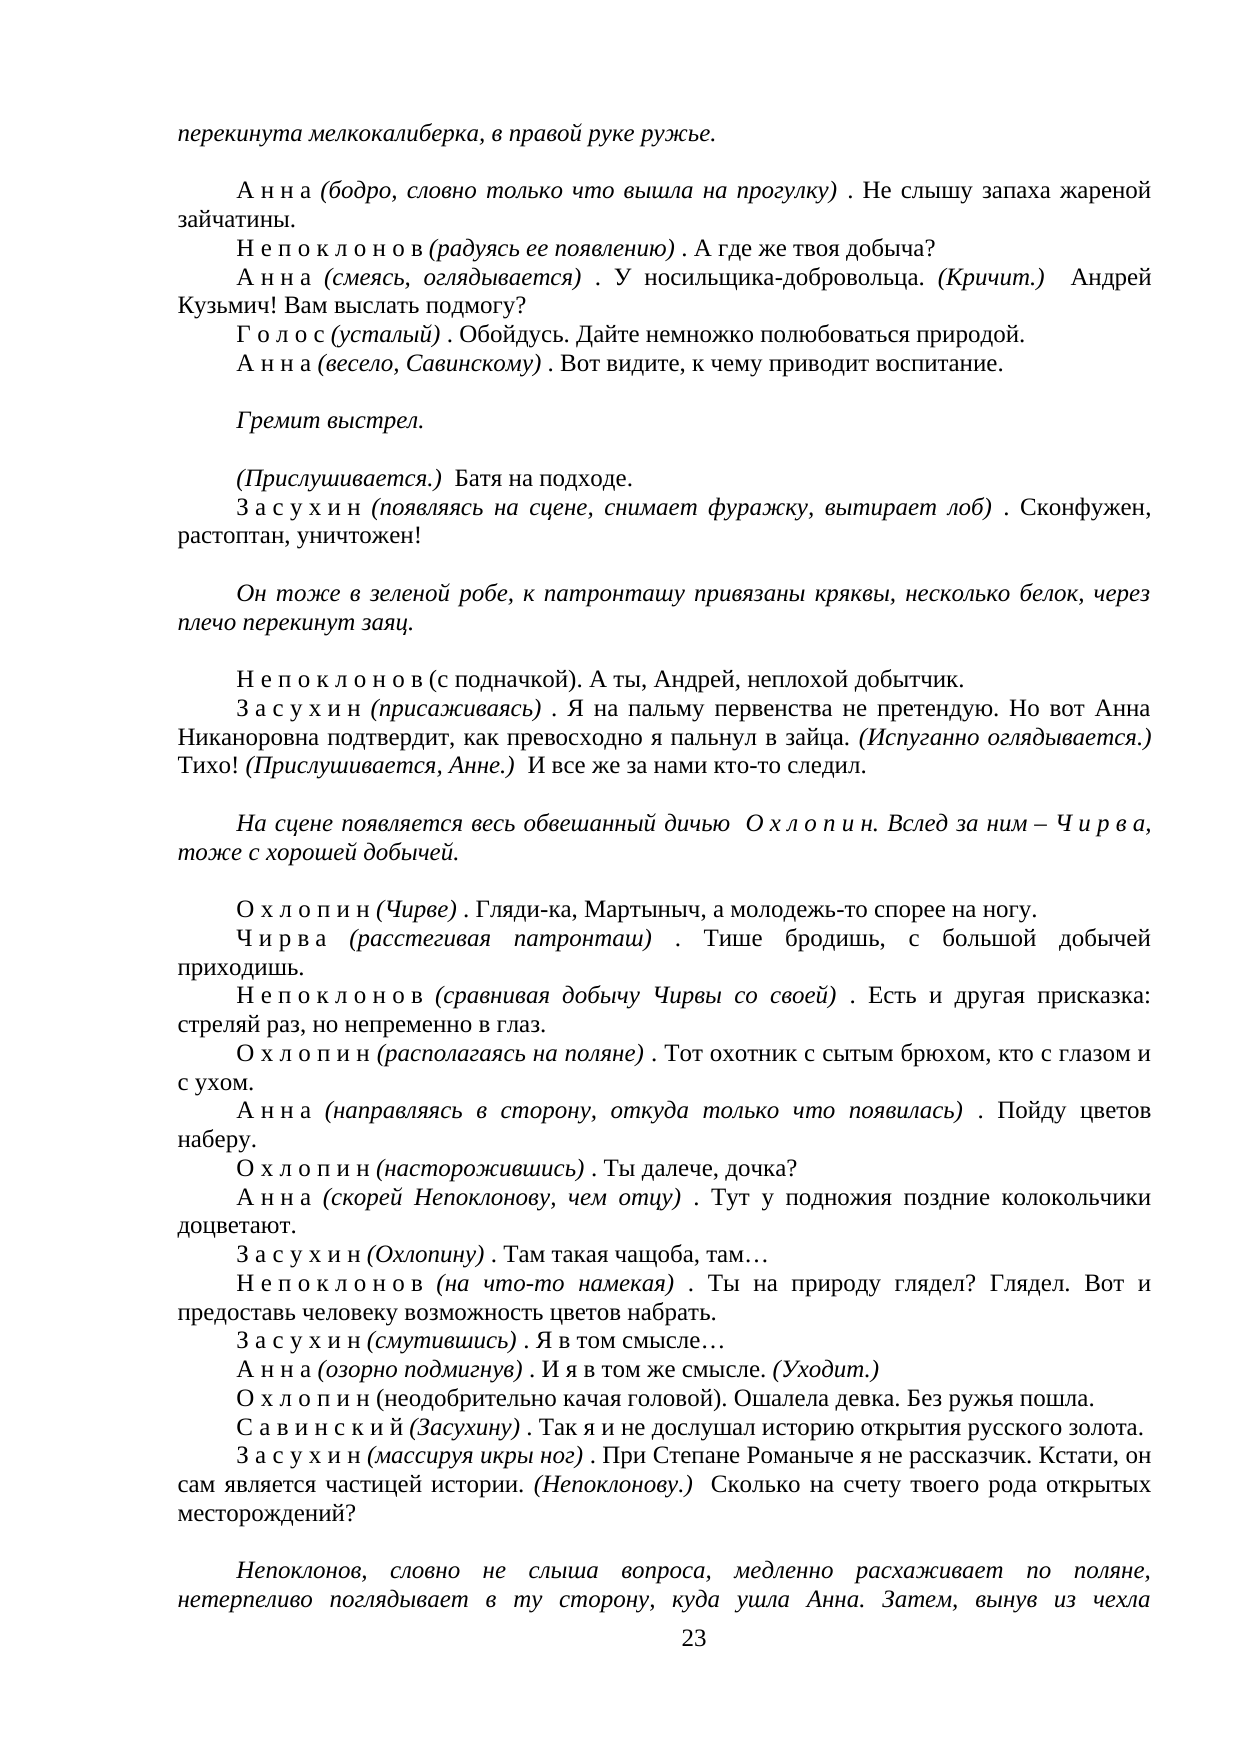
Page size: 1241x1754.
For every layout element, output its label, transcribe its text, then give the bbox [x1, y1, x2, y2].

text З а с у х и н (смутившись) . Я в том смысле… [177, 1326, 1152, 1354]
text С а в и н с к и й (Засухину) . Так я и не дослушал историю открытия русского золота. [177, 1412, 1152, 1441]
text Гремит выстрел. [177, 406, 1152, 434]
text А н н а (направляясь в сторону, откуда только что появилась) . Пойду цветов наберу. [177, 1096, 1152, 1153]
text Н е п о к л о н о в (радуясь ее появлению) . А где же твоя добыча? [177, 233, 1152, 262]
text З а с у х и н (присаживаясь) . Я на пальму первенства не претендую. Но вот Анна Никаноровна подтвердит, как превосходно я пальнул в зайца. (Испуганно оглядывается.) Тихо! (Прислушивается, Анне.) И все же за нами кто-то следил. [177, 693, 1152, 779]
text О х л о п и н (неодобрительно качая головой). Ошалела девка. Без ружья пошла. [177, 1383, 1152, 1412]
text А н н а (бодро, словно только что вышла на прогулку) . Не слышу запаха жареной зайчатины. [177, 176, 1152, 233]
text З а с у х и н (появляясь на сцене, снимает фуражку, вытирает лоб) . Сконфужен, растоптан, уничтожен! [177, 492, 1152, 549]
text На сцене появляется весь обвешанный дичью О х л о п и н. Вслед за ним – Ч и р в а, тоже с хорошей добычей. [177, 808, 1152, 866]
text Н е п о к л о н о в (на что-то намекая) . Ты на природу глядел? Глядел. Вот и предоставь человеку возможность цветов набрать. [177, 1268, 1152, 1326]
text О х л о п и н (насторожившись) . Ты далече, дочка? [177, 1153, 1152, 1182]
text О х л о п и н (Чирве) . Гляди-ка, Мартыныч, а молодежь-то спорее на ногу. [177, 894, 1152, 923]
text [177, 1556, 1152, 1613]
text Н е п о к л о н о в (с подначкой). А ты, Андрей, неплохой добытчик. [177, 664, 1152, 693]
text З а с у х и н (Охлопину) . Там такая чащоба, там… [177, 1239, 1152, 1268]
text А н н а (смеясь, оглядывается) . У носильщика-добровольца. (Кричит.) Андрей Кузьмич! Вам выслать подмогу? [177, 262, 1152, 319]
text О х л о п и н (располагаясь на поляне) . Тот охотник с сытым брюхом, кто с глазом и с ухом. [177, 1038, 1152, 1096]
text А н н а (озорно подмигнув) . И я в том же смысле. (Уходит.) [177, 1354, 1152, 1383]
text Н е п о к л о н о в (сравнивая добычу Чирвы со своей) . Есть и другая присказка: стреляй раз, но непременно в глаз. [177, 981, 1152, 1038]
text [177, 118, 1152, 147]
text Он тоже в зеленой робе, к патронташу привязаны кряквы, несколько белок, через плечо перекинут заяц. [177, 578, 1152, 636]
text (Прислушивается.) Батя на подходе. [177, 463, 1152, 492]
text Г о л о с (усталый) . Обойдусь. Дайте немножко полюбоваться природой. [177, 319, 1152, 348]
text З а с у х и н (массируя икры ног) . При Степане Романыче я не рассказчик. Кстати, он сам является частицей истории. (Непоклонову.) Сколько на счету твоего рода открытых месторождений? [177, 1441, 1152, 1527]
text А н н а (скорей Непоклонову, чем отцу) . Тут у подножия поздние колокольчики доцветают. [177, 1182, 1152, 1239]
text Ч и р в а (расстегивая патронташ) . Тише бродишь, с большой добычей приходишь. [177, 923, 1152, 981]
text А н н а (весело, Савинскому) . Вот видите, к чему приводит воспитание. [177, 348, 1152, 377]
